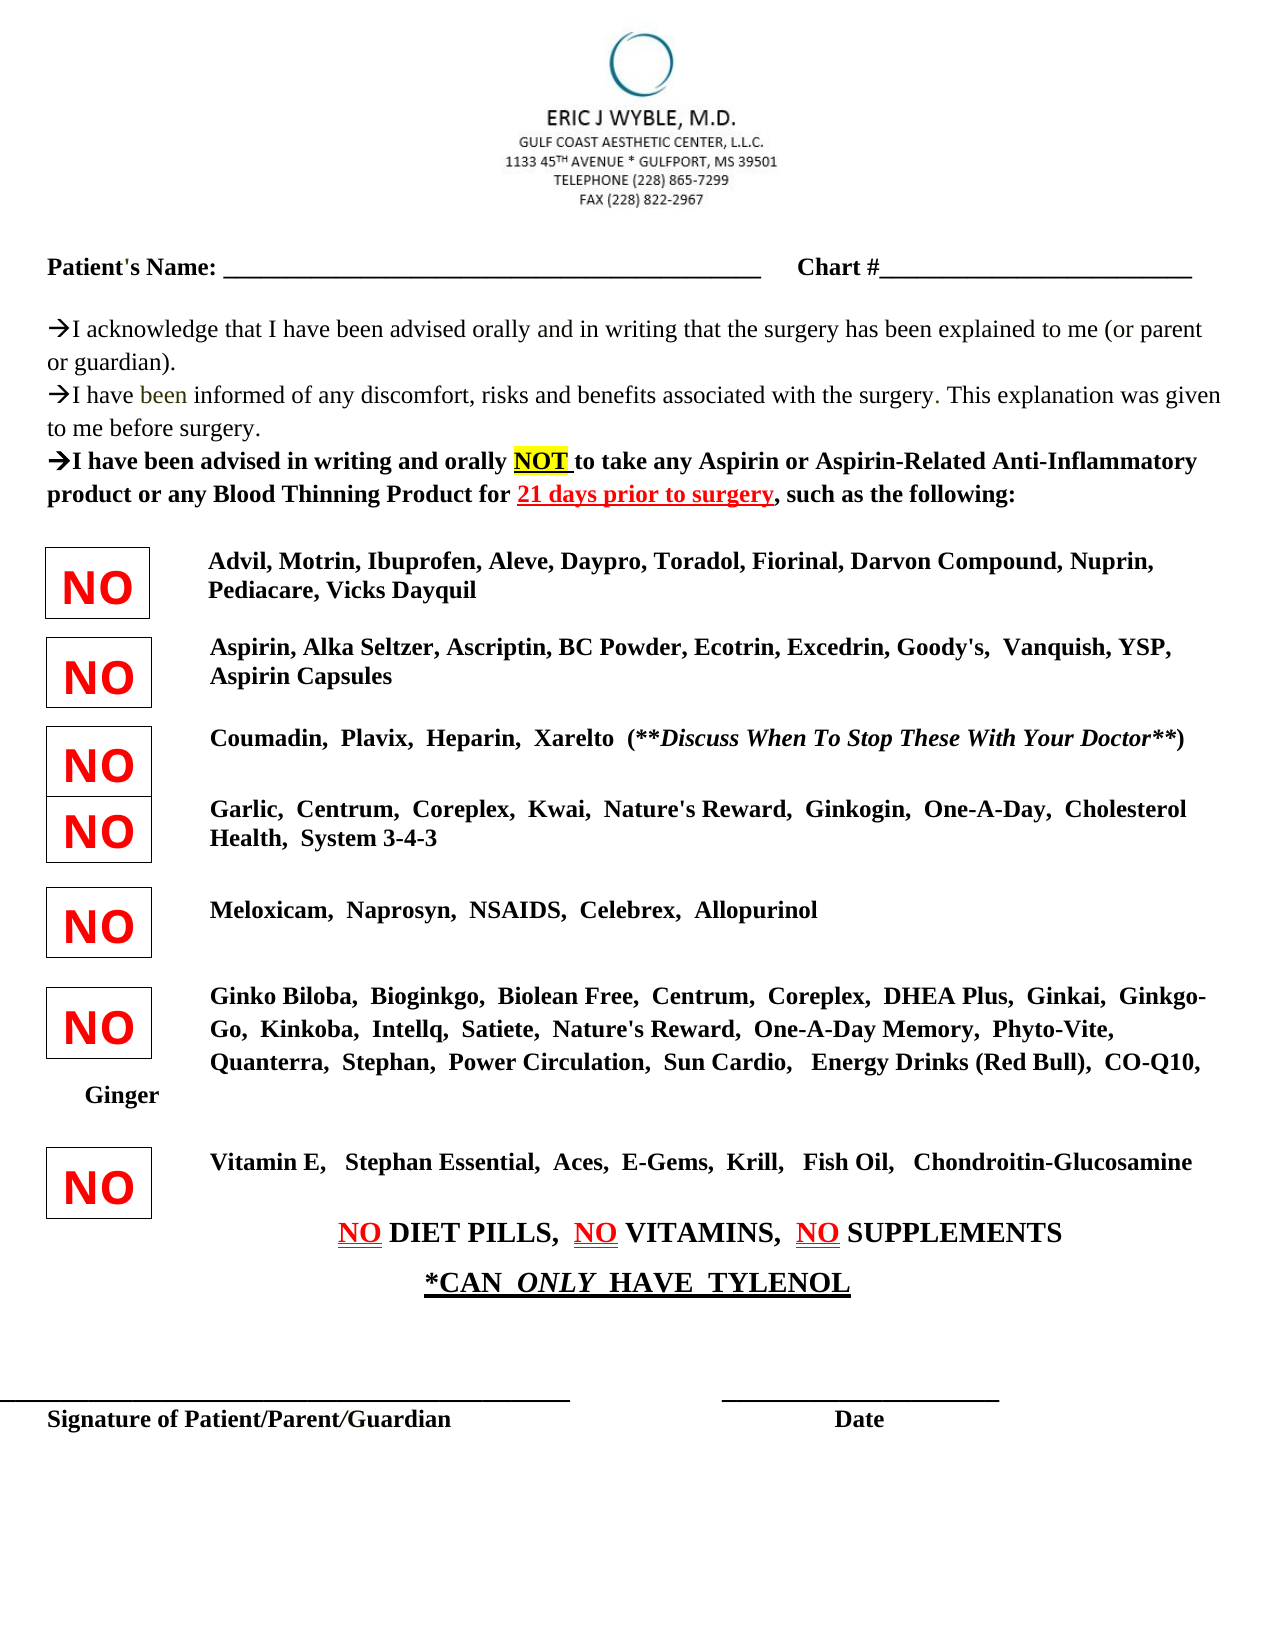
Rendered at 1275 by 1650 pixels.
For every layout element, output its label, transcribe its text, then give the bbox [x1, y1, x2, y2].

picture [459, 18, 816, 224]
text Garlic, Centrum, Coreplex, Kwai, Nature's Reward, Ginkogin, One-A-Day, Cholesterol Health, System 3-4-3 [152, 794, 1228, 852]
text *CAN ONLY HAVE TYLENOL [47, 1265, 1228, 1299]
text I acknowledge that I have been advised orally and in writing that the surgery has been explained to me (or parent or guardian). [47, 314, 1228, 376]
text I have been informed of any discomfort, risks and benefits associated with the surgery. This explanation was given to me before surgery. [47, 380, 1228, 442]
text Coumadin, Plavix, Heparin, Xarelto (**Discuss When To Stop These With Your Doctor**) [84, 723, 1228, 751]
text Signature of Patient/Parent/Guardian Date [47, 1404, 1228, 1433]
text _________________________________________ ___________________ [0, 1371, 1228, 1404]
text Patient's Name: ___________________________________________ Chart #_________________________ [47, 252, 1228, 281]
text Aspirin, Alka Seltzer, Ascriptin, BC Powder, Ecotrin, Excedrin, Goody's, Vanquish, YSP, Aspirin Capsules [84, 632, 1228, 690]
text Vitamin E, Stephan Essential, Aces, E-Gems, Krill, Fish Oil, Chondroitin-Glucosamine [152, 1147, 1228, 1175]
text I have been advised in writing and orally NOT to take any Aspirin or Aspirin-Related Anti-Inflammatory product or any Blood Thinning Product for 21 days prior to surgery, such as the following: [47, 446, 1228, 508]
text Meloxicam, Naprosyn, NSAIDS, Celebrex, Allopurinol [152, 895, 1228, 924]
text Advil, Motrin, Ibuprofen, Aleve, Daypro, Toradol, Fiorinal, Darvon Compound, Nuprin, Pediacare, Vicks Dayquil [84, 546, 1228, 603]
text Ginko Biloba, Bioginkgo, Biolean Free, Centrum, Coreplex, DHEA Plus, Ginkai, Ginkgo-Go, Kinkoba, Intellq, Satiete, Nature's Reward, One-A-Day Memory, Phyto-Vite, Quanterra, Stephan, Power Circulation, Sun Cardio, Energy Drinks (Red Bull), CO-Q10, Ginger [84, 981, 1228, 1109]
text NO DIET PILLS, NO VITAMINS, NO SUPPLEMENTS [47, 1215, 1228, 1248]
